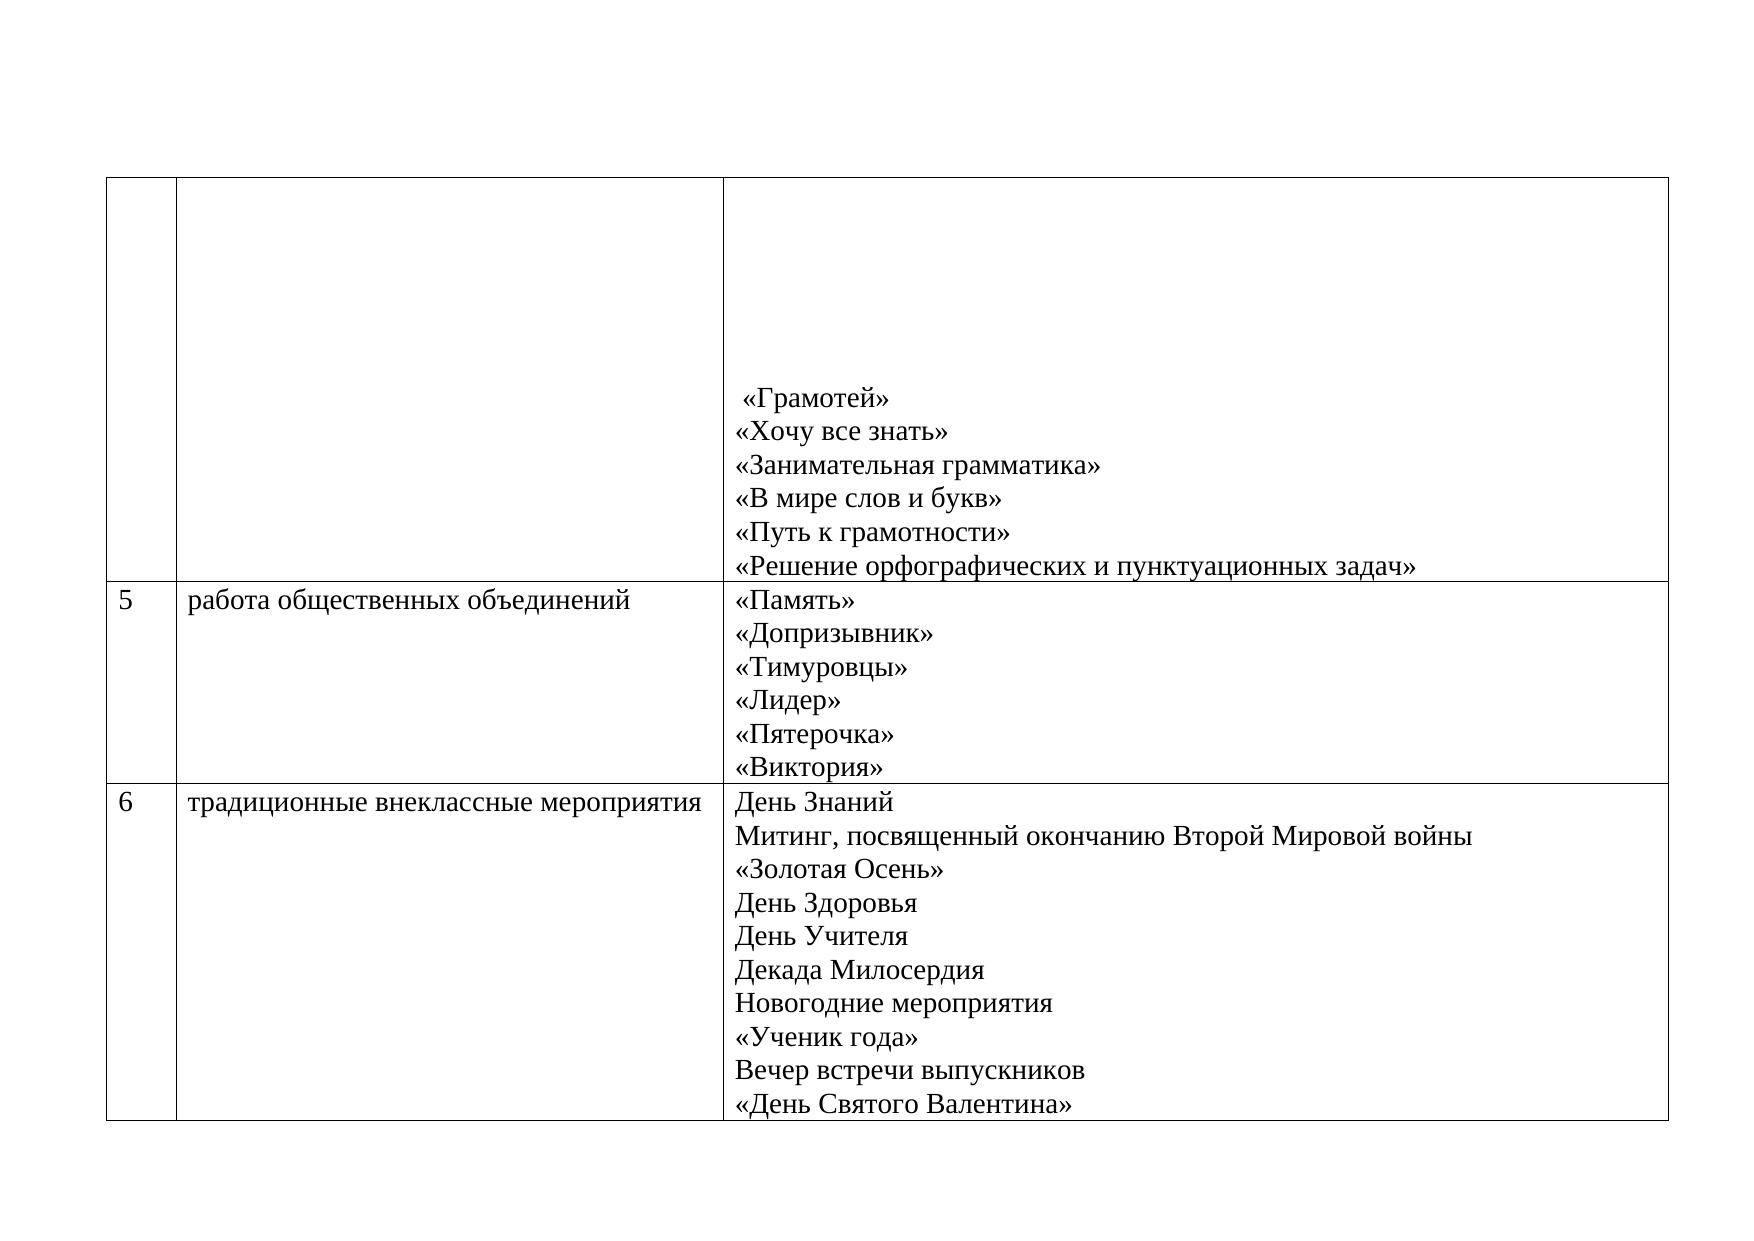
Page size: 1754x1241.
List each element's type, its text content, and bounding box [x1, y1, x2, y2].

table_cell 6 [107, 784, 176, 1119]
table_cell традиционные внеклассные мероприятия [177, 784, 723, 1119]
table_cell 5 [107, 582, 176, 783]
table_cell День Знаний Митинг, посвященный окончанию Второй Мировой войны «Золотая Осень» День Здоровья День Учителя Декада Милосердия Новогодние мероприятия «Ученик года» Вечер встречи выпускников «День Святого Валентина» Мероприятия, посвященные 23 февраля Двухмесячник оборонно-массовой работы Мероприятия, посвященные 8 марта «Их именами славится Россия» - мероприятия, посвященные празднованию Великой Победы «Последний звонок» «Выпускной бал» [724, 784, 1668, 1119]
table_cell «Память» «Допризывник» «Тимуровцы» «Лидер» «Пятерочка» «Виктория» [724, 582, 1668, 783]
table_cell работа общественных объединений [177, 582, 723, 783]
